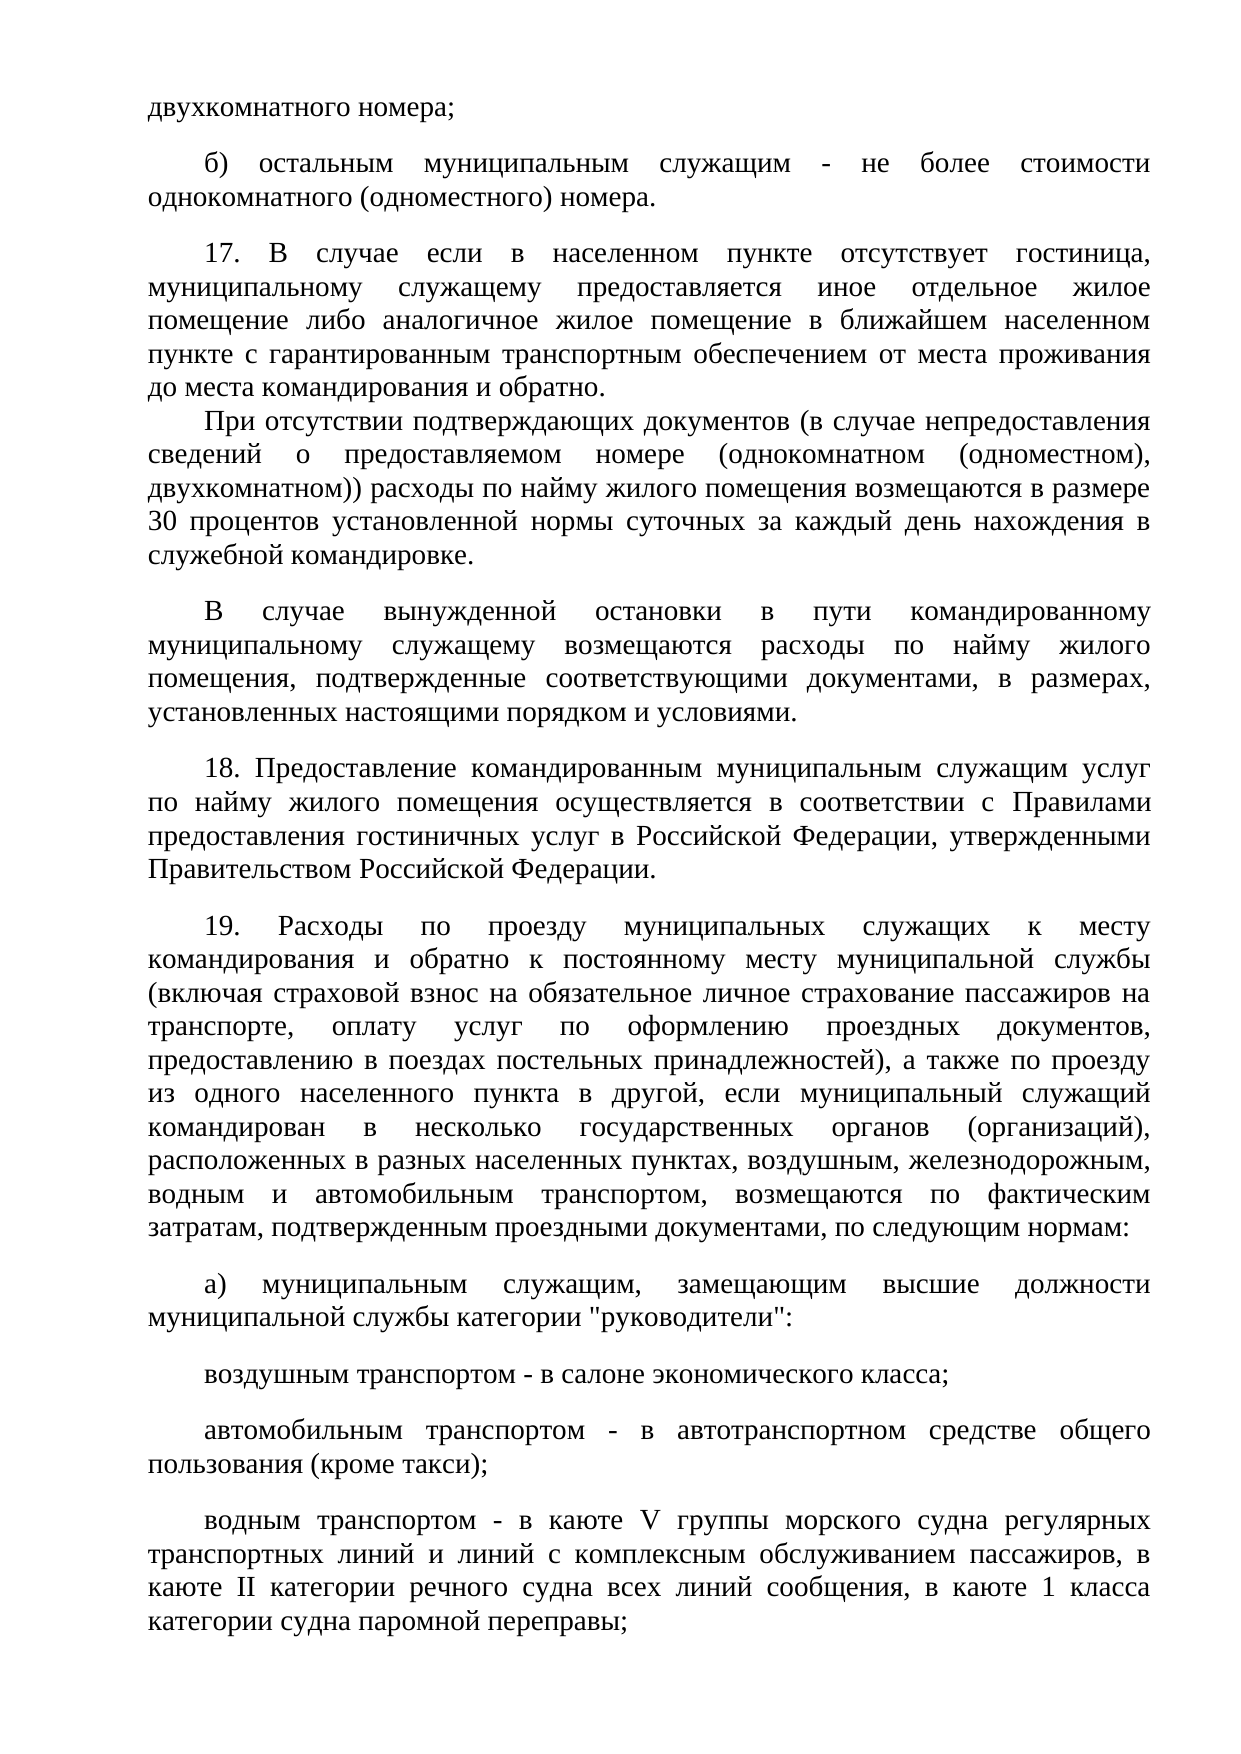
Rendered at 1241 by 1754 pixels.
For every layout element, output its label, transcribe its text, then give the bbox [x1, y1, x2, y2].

text а) муниципальным служащим, замещающим высшие должности муниципальной службы категории "руководители": [148, 1266, 1152, 1333]
text 19. Расходы по проезду муниципальных служащих к месту командирования и обратно к постоянному месту муниципальной службы (включая страховой взнос на обязательное личное страхование пассажиров на транспорте, оплату услуг по оформлению проездных документов, предоставлению в поездах постельных принадлежностей), а также по проезду из одного населенного пункта в другой, если муниципальный служащий командирован в несколько государственных органов (организаций), расположенных в разных населенных пунктах, воздушным, железнодорожным, водным и автомобильным транспортом, возмещаются по фактическим затратам, подтвержденным проездными документами, по следующим нормам: [148, 908, 1152, 1243]
text воздушным транспортом - в салоне экономического класса; [148, 1356, 1152, 1389]
text водным транспортом - в каюте V группы морского судна регулярных транспортных линий и линий с комплексным обслуживанием пассажиров, в каюте II категории речного судна всех линий сообщения, в каюте 1 класса категории судна паромной переправы; [148, 1502, 1152, 1637]
text б) остальным муниципальным служащим - не более стоимости однокомнатного (одноместного) номера. [148, 145, 1152, 212]
text 17. В случае если в населенном пункте отсутствует гостиница, муниципальному служащему предоставляется иное отдельное жилое помещение либо аналогичное жилое помещение в ближайшем населенном пункте с гарантированным транспортным обеспечением от места проживания до места командирования и обратно. [148, 235, 1152, 403]
text При отсутствии подтверждающих документов (в случае непредоставления сведений о предоставляемом номере (однокомнатном (одноместном), двухкомнатном)) расходы по найму жилого помещения возмещаются в размере 30 процентов установленной нормы суточных за каждый день нахождения в служебной командировке. [148, 403, 1152, 571]
text 18. Предоставление командированным муниципальным служащим услуг по найму жилого помещения осуществляется в соответствии с Правилами предоставления гостиничных услуг в Российской Федерации, утвержденными Правительством Российской Федерации. [148, 751, 1152, 885]
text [148, 89, 1152, 122]
text В случае вынужденной остановки в пути командированному муниципальному служащему возмещаются расходы по найму жилого помещения, подтвержденные соответствующими документами, в размерах, установленных настоящими порядком и условиями. [148, 593, 1152, 728]
text автомобильным транспортом - в автотранспортном средстве общего пользования (кроме такси); [148, 1412, 1152, 1479]
